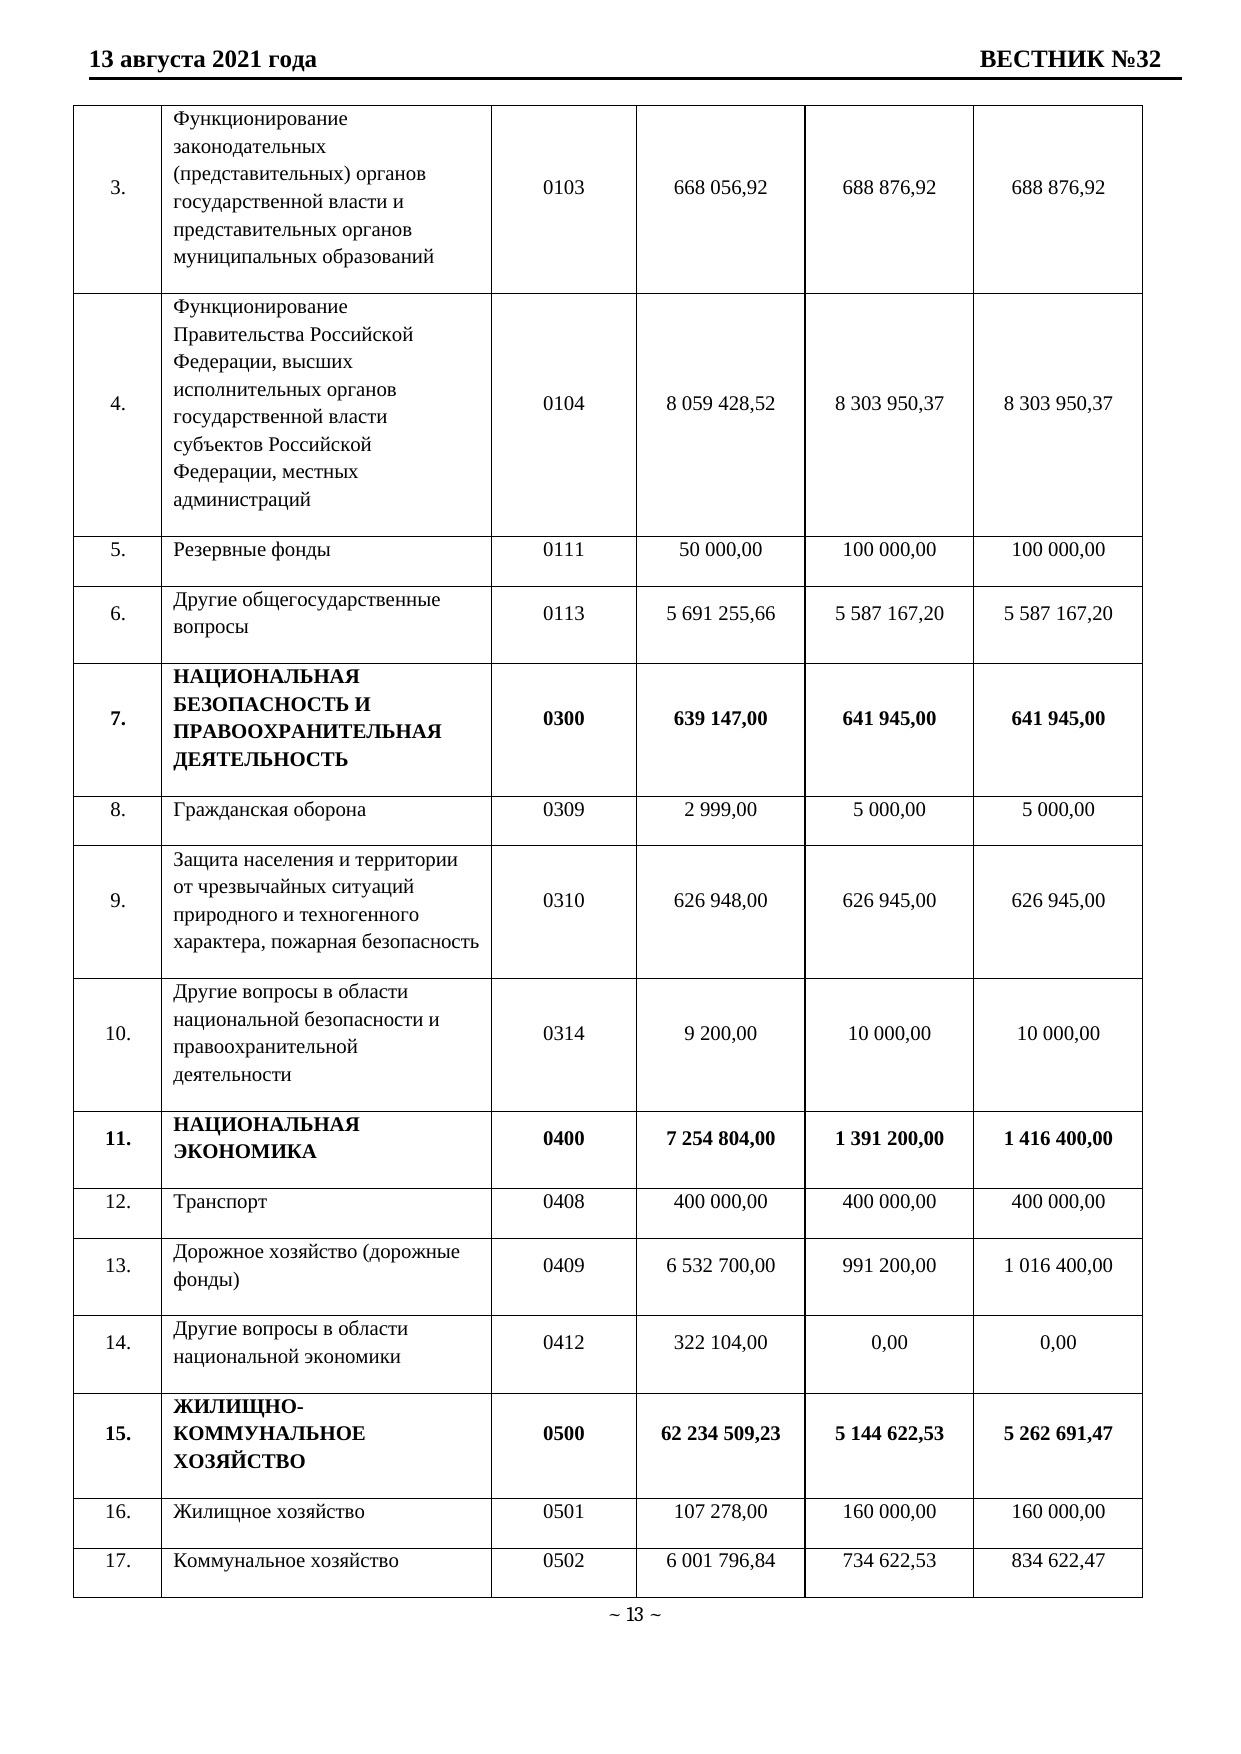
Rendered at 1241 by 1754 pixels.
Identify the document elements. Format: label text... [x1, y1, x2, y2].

table_cell 50 000,00 [637, 537, 804, 586]
table_cell 12. [74, 1189, 161, 1238]
table_cell 100 000,00 [806, 537, 973, 586]
table_cell 3. [74, 106, 161, 293]
table_cell 0501 [492, 1499, 636, 1547]
table_cell 641 945,00 [974, 664, 1142, 796]
table_cell 16. [74, 1499, 161, 1547]
table_cell 5 144 622,53 [806, 1394, 973, 1498]
table_cell 2 999,00 [637, 797, 804, 845]
table_cell 688 876,92 [806, 106, 973, 293]
table_cell 8. [74, 797, 161, 845]
table_cell 834 622,47 [974, 1549, 1142, 1597]
table_cell Функционирование законодательных (представительных) органов государственной власти и представительных органов муниципальных образований [162, 106, 491, 293]
table_cell 5 000,00 [806, 797, 973, 845]
table_cell 160 000,00 [974, 1499, 1142, 1547]
table_cell 0103 [492, 106, 636, 293]
table_cell Транспорт [162, 1189, 491, 1238]
table_cell 6 001 796,84 [637, 1549, 804, 1597]
table_cell 6 532 700,00 [637, 1239, 804, 1315]
table_cell 1 391 200,00 [806, 1112, 973, 1188]
table_cell 400 000,00 [974, 1189, 1142, 1238]
table_cell 14. [74, 1316, 161, 1393]
table_cell 688 876,92 [974, 106, 1142, 293]
table_cell Другие общегосударственные вопросы [162, 587, 491, 663]
table_cell 6. [74, 587, 161, 663]
table_cell 8 303 950,37 [974, 294, 1142, 536]
table_cell 0104 [492, 294, 636, 536]
table_cell Жилищное хозяйство [162, 1499, 491, 1547]
table_cell 0400 [492, 1112, 636, 1188]
table_cell 9 200,00 [637, 979, 804, 1111]
table_cell 734 622,53 [806, 1549, 973, 1597]
table_cell 668 056,92 [637, 106, 804, 293]
table_cell 5. [74, 537, 161, 586]
table_cell 0314 [492, 979, 636, 1111]
table_cell 5 262 691,47 [974, 1394, 1142, 1498]
table_cell 8 059 428,52 [637, 294, 804, 536]
table_cell Функционирование Правительства Российской Федерации, высших исполнительных органов государственной власти субъектов Российской Федерации, местных администраций [162, 294, 491, 536]
table_cell 0111 [492, 537, 636, 586]
table_cell Дорожное хозяйство (дорожные фонды) [162, 1239, 491, 1315]
table_cell 15. [74, 1394, 161, 1498]
table_cell 626 948,00 [637, 846, 804, 978]
table_cell 5 587 167,20 [806, 587, 973, 663]
table_cell 1 416 400,00 [974, 1112, 1142, 1188]
table_cell ЖИЛИЩНО-КОММУНАЛЬНОЕ ХОЗЯЙСТВО [162, 1394, 491, 1498]
table_cell 0409 [492, 1239, 636, 1315]
table_cell Другие вопросы в области национальной экономики [162, 1316, 491, 1393]
table_cell 10 000,00 [806, 979, 973, 1111]
table_cell Гражданская оборона [162, 797, 491, 845]
table_cell 11. [74, 1112, 161, 1188]
table_cell 62 234 509,23 [637, 1394, 804, 1498]
table_cell 626 945,00 [806, 846, 973, 978]
table_cell 10 000,00 [974, 979, 1142, 1111]
table_cell 7 254 804,00 [637, 1112, 804, 1188]
table_cell 10. [74, 979, 161, 1111]
table_cell 9. [74, 846, 161, 978]
table_cell 5 691 255,66 [637, 587, 804, 663]
table_cell 0,00 [806, 1316, 973, 1393]
table_cell 0408 [492, 1189, 636, 1238]
table_cell Коммунальное хозяйство [162, 1549, 491, 1597]
table_cell Защита населения и территории от чрезвычайных ситуаций природного и техногенного характера, пожарная безопасность [162, 846, 491, 978]
table_cell 322 104,00 [637, 1316, 804, 1393]
table_cell 160 000,00 [806, 1499, 973, 1547]
table_cell 626 945,00 [974, 846, 1142, 978]
table_cell Резервные фонды [162, 537, 491, 586]
table_cell 17. [74, 1549, 161, 1597]
table_cell 400 000,00 [637, 1189, 804, 1238]
table_cell 0310 [492, 846, 636, 978]
table_cell 0502 [492, 1549, 636, 1597]
table_cell 7. [74, 664, 161, 796]
table_cell 8 303 950,37 [806, 294, 973, 536]
table_cell 0,00 [974, 1316, 1142, 1393]
table_cell 639 147,00 [637, 664, 804, 796]
table_cell 991 200,00 [806, 1239, 973, 1315]
table_cell 0309 [492, 797, 636, 845]
table_cell Другие вопросы в области национальной безопасности и правоохранительной деятельности [162, 979, 491, 1111]
table_cell 107 278,00 [637, 1499, 804, 1547]
table_cell 0113 [492, 587, 636, 663]
table_cell 0412 [492, 1316, 636, 1393]
table_cell 0500 [492, 1394, 636, 1498]
table_cell 400 000,00 [806, 1189, 973, 1238]
table_cell 13. [74, 1239, 161, 1315]
table_cell 5 587 167,20 [974, 587, 1142, 663]
table_cell 0300 [492, 664, 636, 796]
table_cell 5 000,00 [974, 797, 1142, 845]
table_cell 100 000,00 [974, 537, 1142, 586]
table_cell НАЦИОНАЛЬНАЯ БЕЗОПАСНОСТЬ И ПРАВООХРАНИТЕЛЬНАЯ ДЕЯТЕЛЬНОСТЬ [162, 664, 491, 796]
table_cell 1 016 400,00 [974, 1239, 1142, 1315]
table_cell 4. [74, 294, 161, 536]
table_cell 641 945,00 [806, 664, 973, 796]
table_cell НАЦИОНАЛЬНАЯ ЭКОНОМИКА [162, 1112, 491, 1188]
